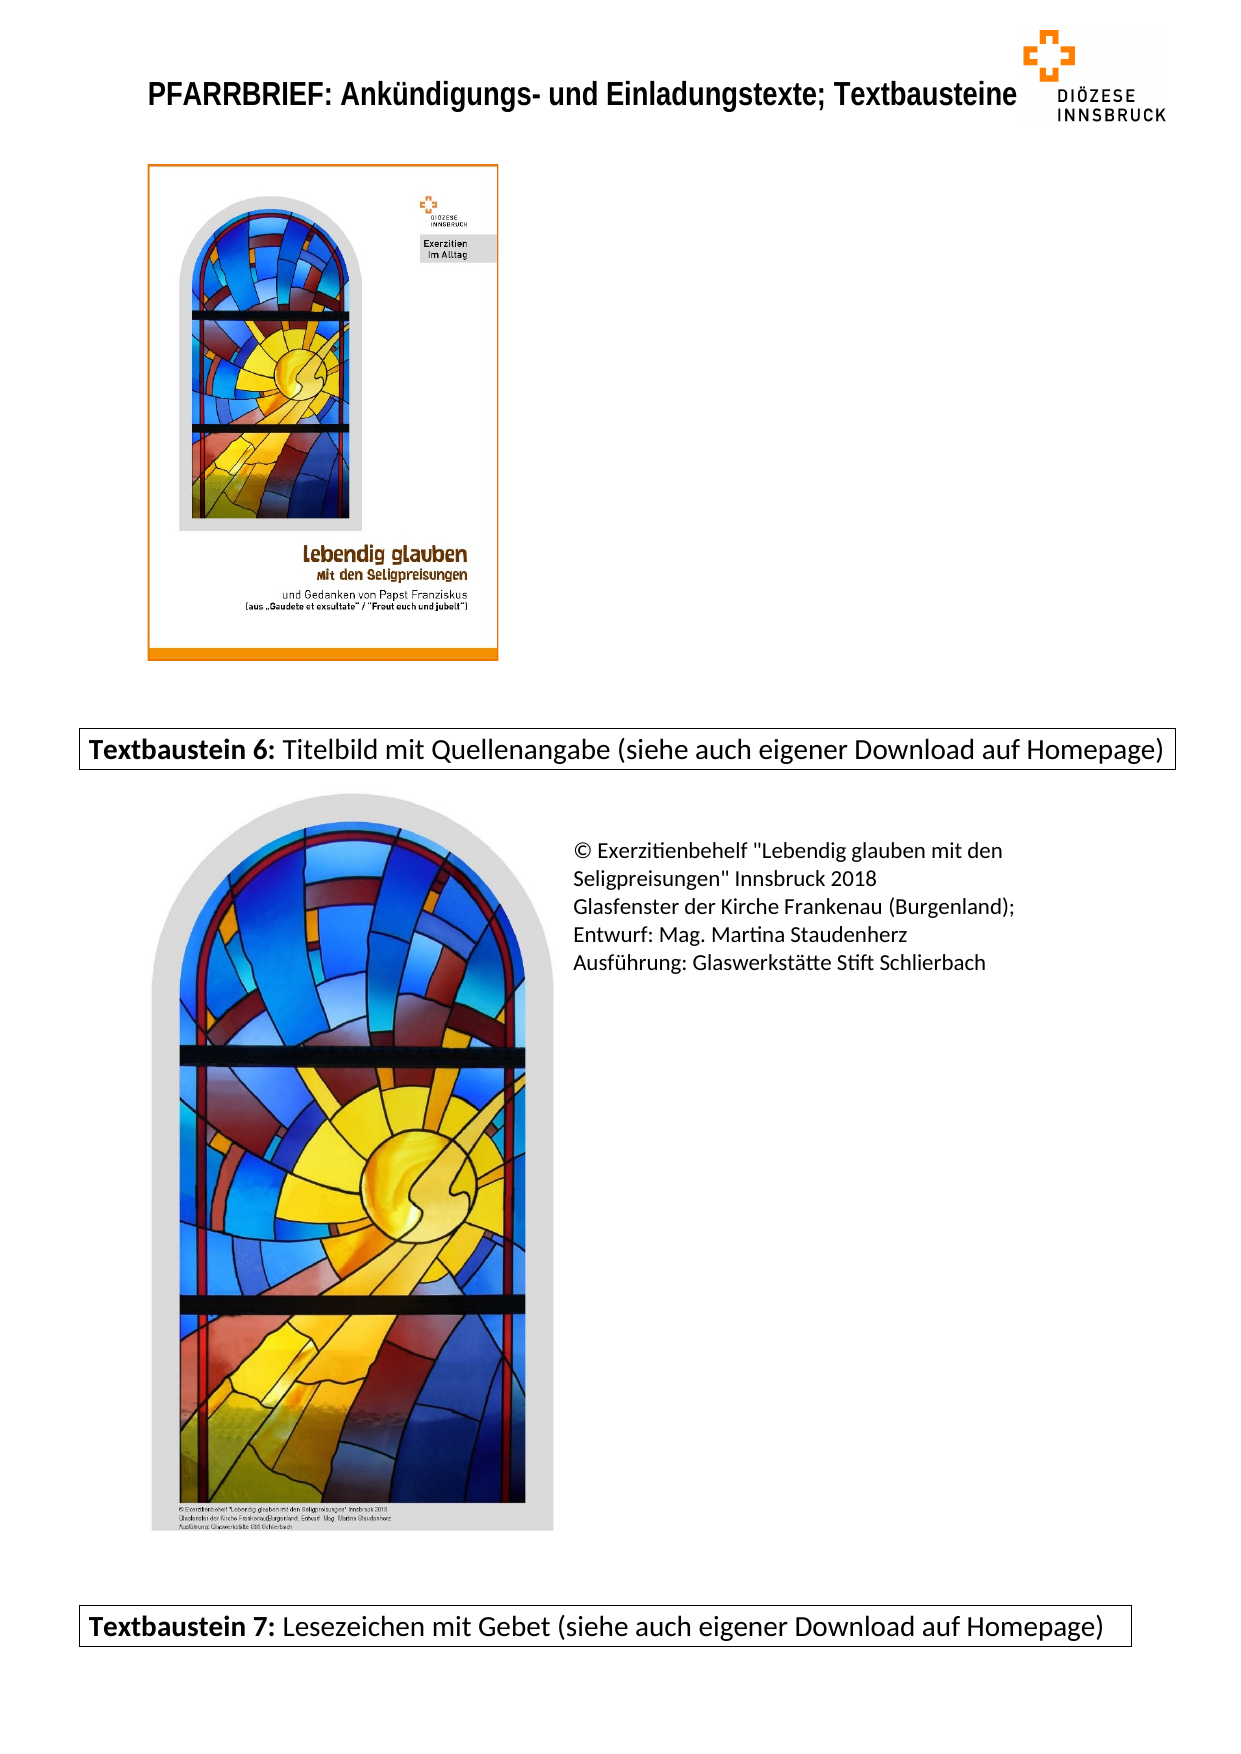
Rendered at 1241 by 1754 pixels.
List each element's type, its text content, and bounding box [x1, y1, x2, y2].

picture [1021, 30, 1167, 123]
text Glasfenster der Kirche Frankenau (Burgenland); [555, 892, 1093, 920]
text Textbaustein 7: Lesezeichen mit Gebet (siehe auch eigener Download auf Homepage) [80, 1606, 1131, 1646]
picture [147, 789, 555, 1531]
text Entwurf: Mag. Martina Staudenherz [555, 920, 1093, 948]
text © Exerzitienbehelf "Lebendig glauben mit den Seligpreisungen" Innsbruck 2018 [555, 836, 1093, 892]
picture [147, 164, 499, 661]
text Ausführung: Glaswerkstätte Stift Schlierbach [148, 948, 1093, 1558]
text Textbaustein 6: Titelbild mit Quellenangabe (siehe auch eigener Download auf Homepage) [80, 729, 1175, 769]
